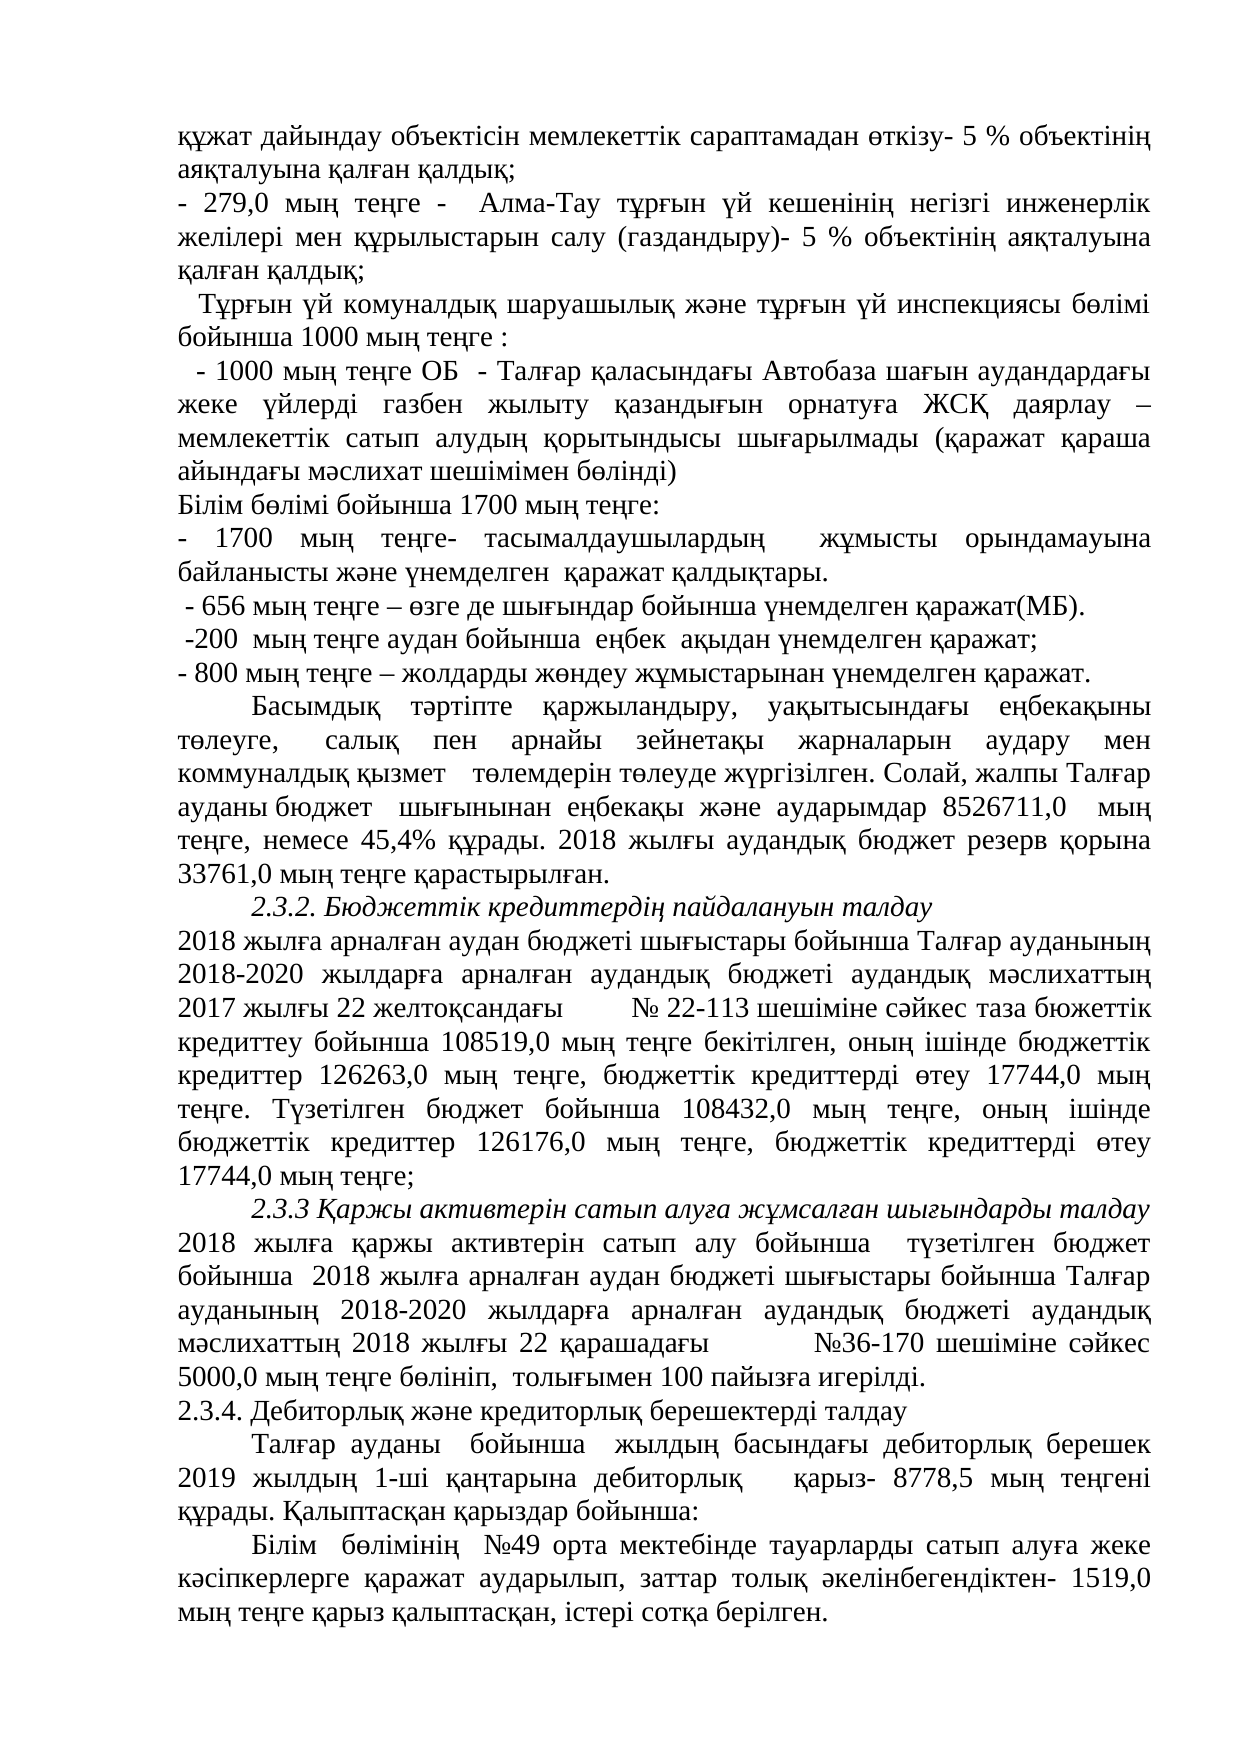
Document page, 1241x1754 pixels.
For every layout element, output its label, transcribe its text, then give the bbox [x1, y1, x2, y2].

text 2018 жылға арналған аудан бюджеті шығыстары бойынша Талғар ауданының 2018-2020 жылдарға арналған аудандық бюджеті аудандық мәслихаттың 2017 жылғы 22 желтоқсандағы № 22-113 шешіміне сәйкес таза бюжеттік кредиттеу бойынша 108519,0 мың теңге бекітілген, оның ішінде бюджеттік кредиттер 126263,0 мың теңге, бюджеттік кредиттерді өтеу 17744,0 мың теңге. Түзетілген бюджет бойынша 108432,0 мың теңге, оның ішінде бюджеттік кредиттер 126176,0 мың теңге, бюджеттік кредиттерді өтеу 17744,0 мың теңге; [177, 923, 1152, 1191]
text - 1700 мың теңге- тасымалдаушылардың жұмысты орындамауына байланысты және үнемделген қаражат қалдықтары. [177, 521, 1152, 588]
text -200 мың теңге аудан бойынша еңбек ақыдан үнемделген қаражат; [177, 621, 1152, 655]
text Басымдық тәртіпте қаржыландыру, уақытысындағы еңбекақыны төлеуге, салық пен арнайы зейнетақы жарналарын аудару мен коммуналдық қызмет төлемдерін төлеуде жүргізілген. Солай, жалпы Талғар ауданы бюджет шығынынан еңбекақы және аударымдар 8526711,0 мың теңге, немесе 45,4% құрады. 2018 жылғы аудандық бюджет резерв қорына 33761,0 мың теңге қарастырылған. [177, 688, 1152, 889]
text - 279,0 мың теңге - Алма-Тау тұрғын үй кешенінің негізгі инженерлік желілері мен құрылыстарын салу (газдандыру)- 5 % объектінің аяқталуына қалған қалдық; [177, 185, 1152, 286]
text Талғар ауданы бойынша жылдың басындағы дебиторлық берешек 2019 жылдың 1-ші қаңтарына дебиторлық қарыз- 8778,5 мың теңгені құрады. Қалыптасқан қарыздар бойынша: [177, 1426, 1152, 1527]
text - 656 мың теңге – өзге де шығындар бойынша үнемделген қаражат(МБ). [177, 588, 1152, 621]
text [177, 118, 1152, 185]
text 2018 жылға қаржы активтерін сатып алу бойынша түзетілген бюджет бойынша 2018 жылға арналған аудан бюджеті шығыстары бойынша Талғар ауданының 2018-2020 жылдарға арналған аудандық бюджеті аудандық мәслихаттың 2018 жылғы 22 қарашадағы №36-170 шешіміне сәйкес 5000,0 мың теңге бөлініп, толығымен 100 пайызға игерілді. [177, 1225, 1152, 1393]
text Тұрғын үй комуналдық шаруашылық және тұрғын үй инспекциясы бөлімі бойынша 1000 мың теңге : [177, 286, 1152, 353]
text 2.3.3 Қаржы активтерін сатып алуға жұмсалған шығындарды талдау [177, 1191, 1152, 1225]
text 2.3.4. Дебиторлық және кредиторлық берешектерді талдау [177, 1393, 1152, 1426]
text 2.3.2. Бюджеттік кредиттердің пайдалануын талдау [177, 889, 1152, 923]
text - 1000 мың теңге ОБ - Талғар қаласындағы Автобаза шағын аудандардағы жеке үйлерді газбен жылыту қазандығын орнатуға ЖСҚ даярлау – мемлекеттік сатып алудың қорытындысы шығарылмады (қаражат қараша айындағы мәслихат шешімімен бөлінді) [177, 353, 1152, 487]
text Білім бөлімінің №49 орта мектебінде тауарларды сатып алуға жеке кәсіпкерлерге қаражат аударылып, заттар толық әкелінбегендіктен- 1519,0 мың теңге қарыз қалыптасқан, істері сотқа берілген. [177, 1527, 1152, 1627]
text Білім бөлімі бойынша 1700 мың теңге: [177, 487, 1152, 521]
text - 800 мың теңге – жолдарды жөндеу жұмыстарынан үнемделген қаражат. [177, 655, 1152, 688]
